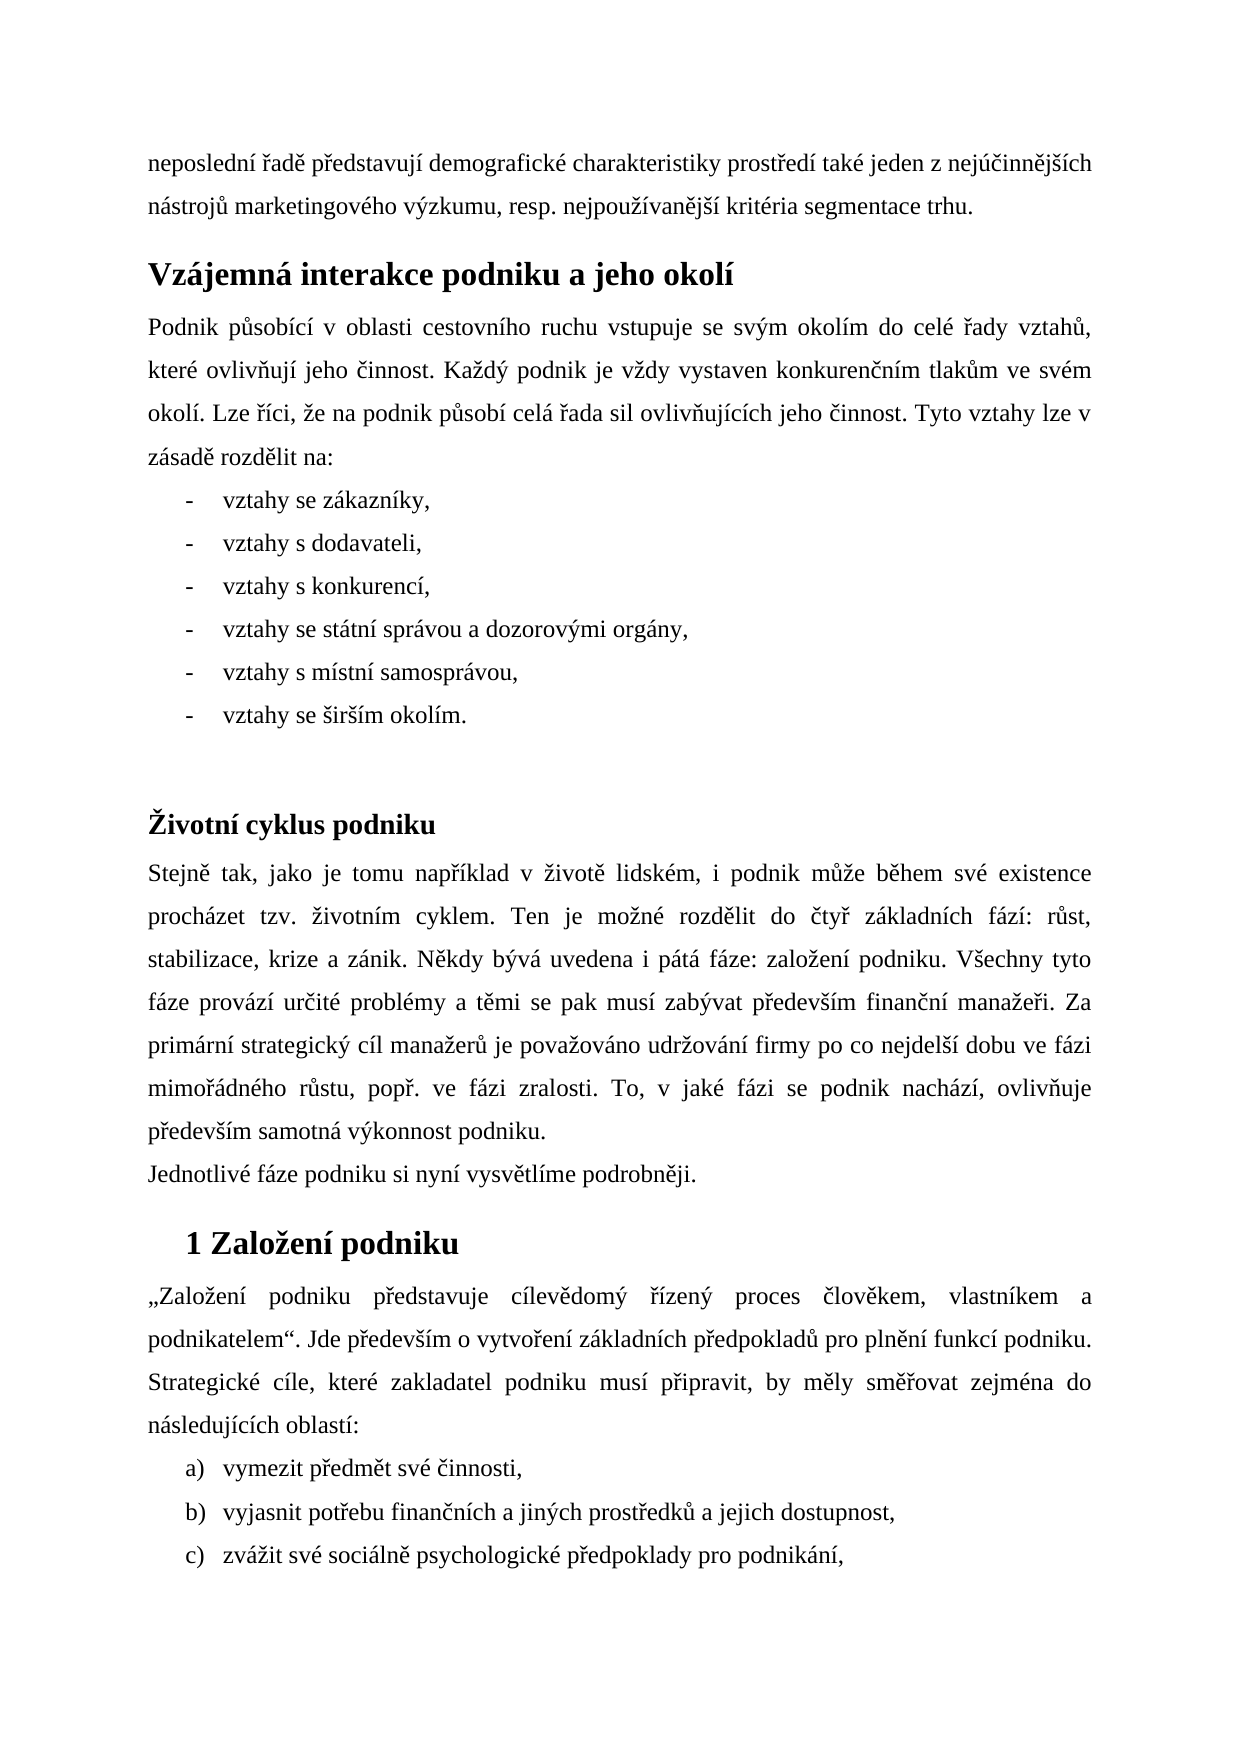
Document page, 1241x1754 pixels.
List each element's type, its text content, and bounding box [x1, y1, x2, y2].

list vztahy s místní samosprávou, [185, 657, 1093, 686]
list vyjasnit potřebu finančních a jiných prostředků a jejich dostupnost, [185, 1497, 1093, 1525]
text „Založení podniku představuje cílevědomý řízený proces člověkem, vlastníkem a podnikatelem“. Jde především o vytvoření základních předpokladů pro plnění funkcí podniku. Strategické cíle, které zakladatel podniku musí připravit, by měly směřovat zejména do následujících oblastí: [148, 1281, 1093, 1439]
subtitle 1 Založení podniku [185, 1223, 1093, 1262]
text Podnik působící v oblasti cestovního ruchu vstupuje se svým okolím do celé řady vztahů, které ovlivňují jeho činnost. Každý podnik je vždy vystaven konkurenčním tlakům ve svém okolí. Lze říci, že na podnik působí celá řada sil ovlivňujících jeho činnost. Tyto vztahy lze v zásadě rozdělit na: [148, 312, 1093, 470]
list vztahy se zákazníky, [185, 485, 1093, 513]
list vztahy s konkurencí, [185, 571, 1093, 600]
text Stejně tak, jako je tomu například v životě lidském, i podnik může během své existence procházet tzv. životním cyklem. Ten je možné rozdělit do čtyř základních fází: růst, stabilizace, krize a zánik. Někdy bývá uvedena i pátá fáze: založení podniku. Všechny tyto fáze provází určité problémy a těmi se pak musí zabývat především finanční manažeři. Za primární strategický cíl manažerů je považováno udržování firmy po co nejdelší dobu ve fázi mimořádného růstu, popř. ve fázi zralosti. To, v jaké fázi se podnik nachází, ovlivňuje především samotná výkonnost podniku. [148, 858, 1093, 1145]
list vztahy s dodavateli, [185, 528, 1093, 557]
list zvážit své sociálně psychologické předpoklady pro podnikání, [185, 1540, 1093, 1568]
list vztahy se státní správou a dozorovými orgány, [185, 614, 1093, 643]
text Životní cyklus podniku [148, 807, 1093, 841]
list vymezit předmět své činnosti, [185, 1453, 1093, 1482]
text Jednotlivé fáze podniku si nyní vysvětlíme podrobněji. [148, 1159, 1093, 1188]
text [148, 148, 1093, 219]
list vztahy se širším okolím. [185, 700, 1093, 729]
subtitle Vzájemná interakce podniku a jeho okolí [148, 255, 1093, 293]
